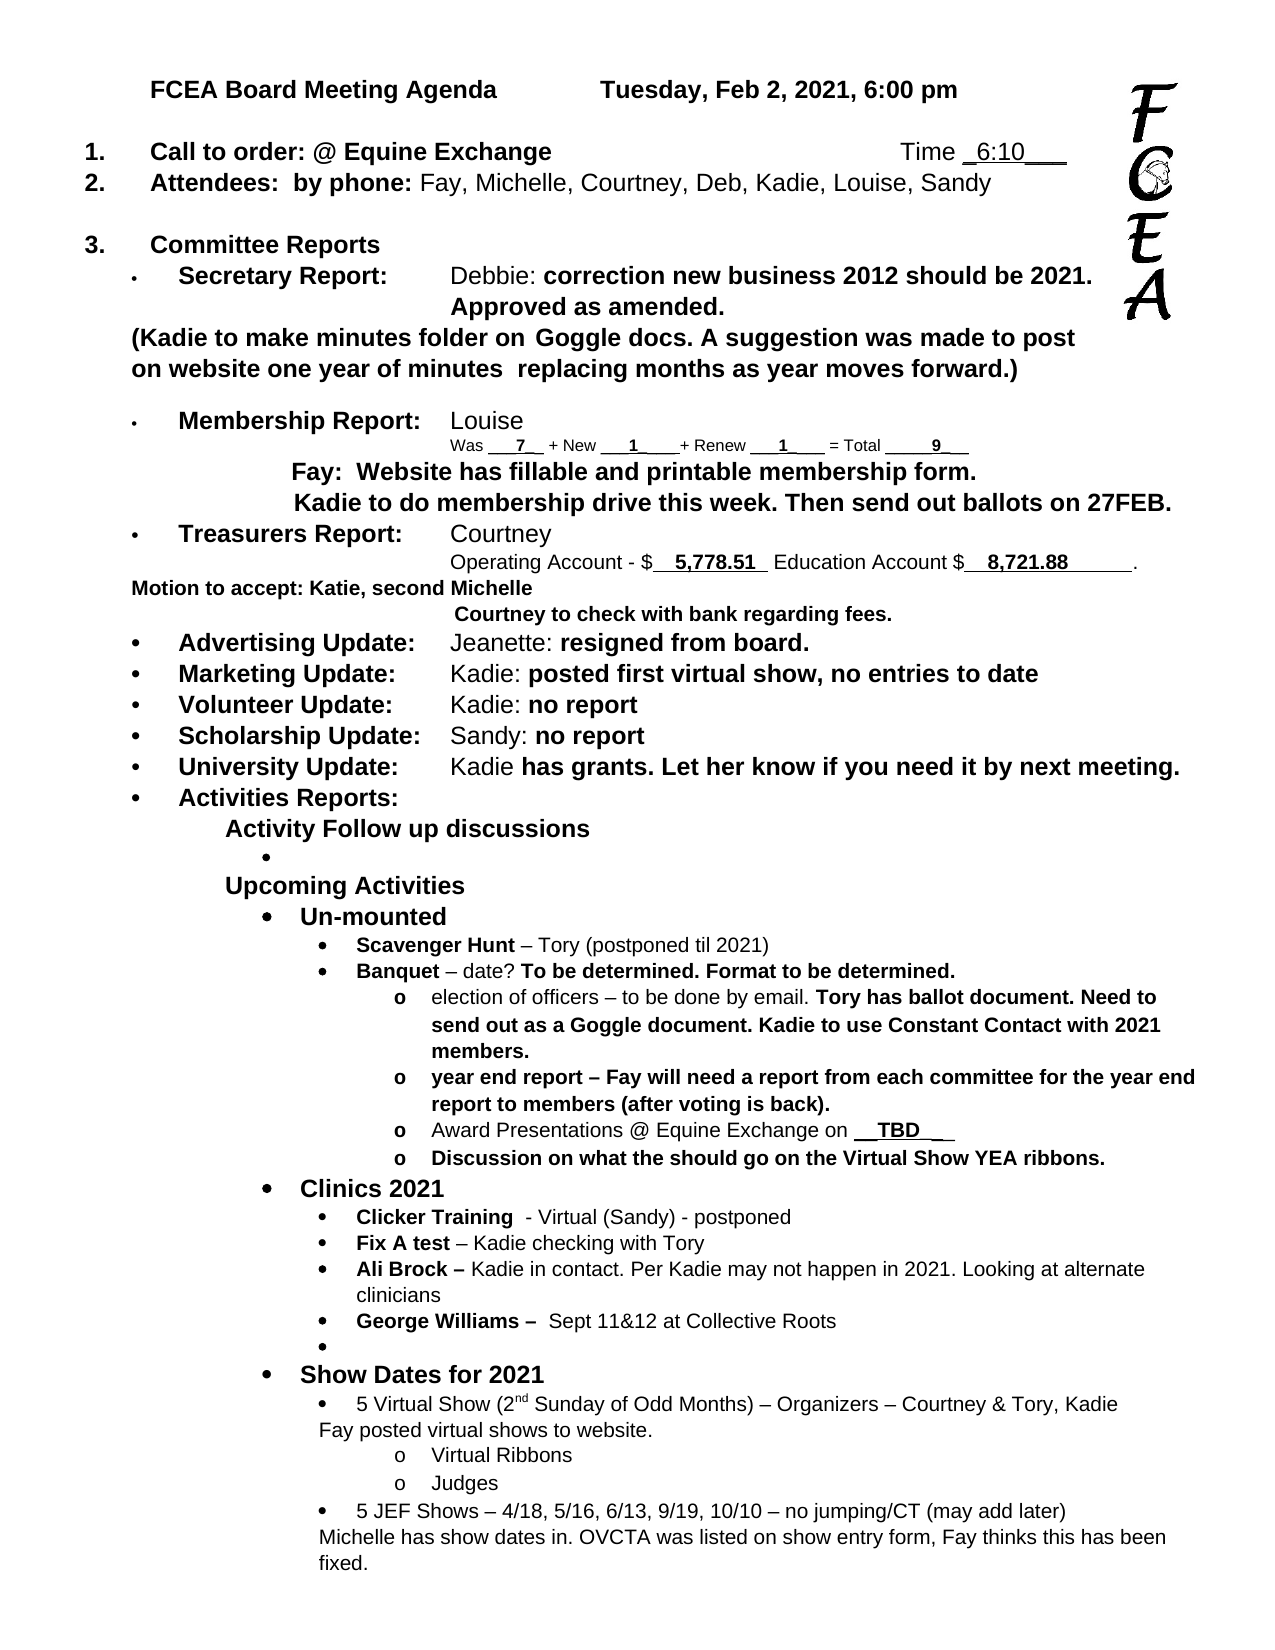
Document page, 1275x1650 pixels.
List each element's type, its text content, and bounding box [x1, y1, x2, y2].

list Secretary Report: Debbie: correction new business 2012 should be 2021. [131, 261, 1121, 290]
text 3. Committee Reports [84, 199, 1121, 259]
list Virtual Ribbons [394, 1443, 1200, 1469]
list Advertising Update: Jeanette: resigned from board. [131, 628, 1200, 657]
text (Kadie to make minutes folder on Goggle docs. A suggestion was made to post on website one year of minutes replacing months as year moves forward.) [131, 323, 1200, 383]
list Scholarship Update: Sandy: no report [131, 721, 1200, 750]
list 5 Virtual Show (2nd Sunday of Odd Months) – Organizers – Courtney & Tory, Kadie [319, 1392, 1200, 1416]
list Discussion on what the should go on the Virtual Show YEA ribbons. [394, 1146, 1200, 1172]
list Clinics 2021 [262, 1174, 1200, 1203]
list year end report – Fay will need a report from each committee for the year end report to members (after voting is back). [394, 1064, 1200, 1116]
list election of officers – to be done by email. Tory has ballot document. Need to send out as a Goggle document. Kadie to use Constant Contact with 2021 members. [394, 985, 1200, 1063]
list Membership Report: Louise Was ___7__ + New ___1____ + Renew ___1____ = Total _____9___ [131, 406, 1200, 455]
text Fay: Website has fillable and printable membership form. [131, 457, 1200, 486]
list Banquet – date? To be determined. Format to be determined. [319, 959, 1200, 983]
list Show Dates for 2021 [262, 1360, 1200, 1389]
text Kadie to do membership drive this week. Then send out ballots on 27FEB. [131, 488, 1200, 517]
text Motion to accept: Katie, second Michelle [131, 576, 1200, 600]
text Operating Account - $ 5,778.51 Education Account $ 8,721.88 . [131, 550, 1200, 574]
list Treasurers Report: Courtney [131, 519, 1200, 548]
list George Williams – Sept 11&12 at Collective Roots [319, 1308, 1200, 1333]
text Michelle has show dates in. OVCTA was listed on show entry form, Fay thinks this has been fixed. [319, 1525, 1200, 1575]
list Attendees: by phone: Fay, Michelle, Courtney, Deb, Kadie, Louise, Sandy [84, 168, 1121, 197]
list Judges [394, 1471, 1200, 1497]
list Call to order: @ Equine Exchange Time _6:10___ [84, 137, 1121, 166]
list Activities Reports: [131, 783, 1200, 812]
list Fix A test – Kadie checking with Tory [319, 1231, 1200, 1255]
text Activity Follow up discussions [225, 814, 1200, 843]
list Scavenger Hunt – Tory (postponed til 2021) [319, 933, 1200, 957]
list Ali Brock – Kadie in contact. Per Kadie may not happen in 2021. Looking at alternate clinicians [319, 1257, 1200, 1307]
list Marketing Update: Kadie: posted first virtual show, no entries to date [131, 659, 1200, 688]
list Volunteer Update: Kadie: no report [131, 690, 1200, 719]
list Clicker Training - Virtual (Sandy) - postponed [319, 1205, 1200, 1229]
text FCEA Board Meeting Agenda Tuesday, Feb 2, 2021, 6:00 pm [150, 75, 1121, 104]
list 5 JEF Shows – 4/18, 5/16, 6/13, 9/19, 10/10 – no jumping/CT (may add later) [319, 1499, 1200, 1523]
text Upcoming Activities [225, 871, 1200, 900]
list University Update: Kadie has grants. Let her know if you need it by next meeting. [131, 752, 1200, 781]
text Courtney to check with bank regarding fees. [131, 602, 1200, 626]
text Fay posted virtual shows to website. [319, 1417, 1200, 1441]
picture [1121, 67, 1199, 346]
list Award Presentations @ Equine Exchange on __TBD___ [394, 1118, 1200, 1144]
text Approved as amended. [131, 292, 1121, 321]
list Un-mounted [262, 902, 1200, 931]
